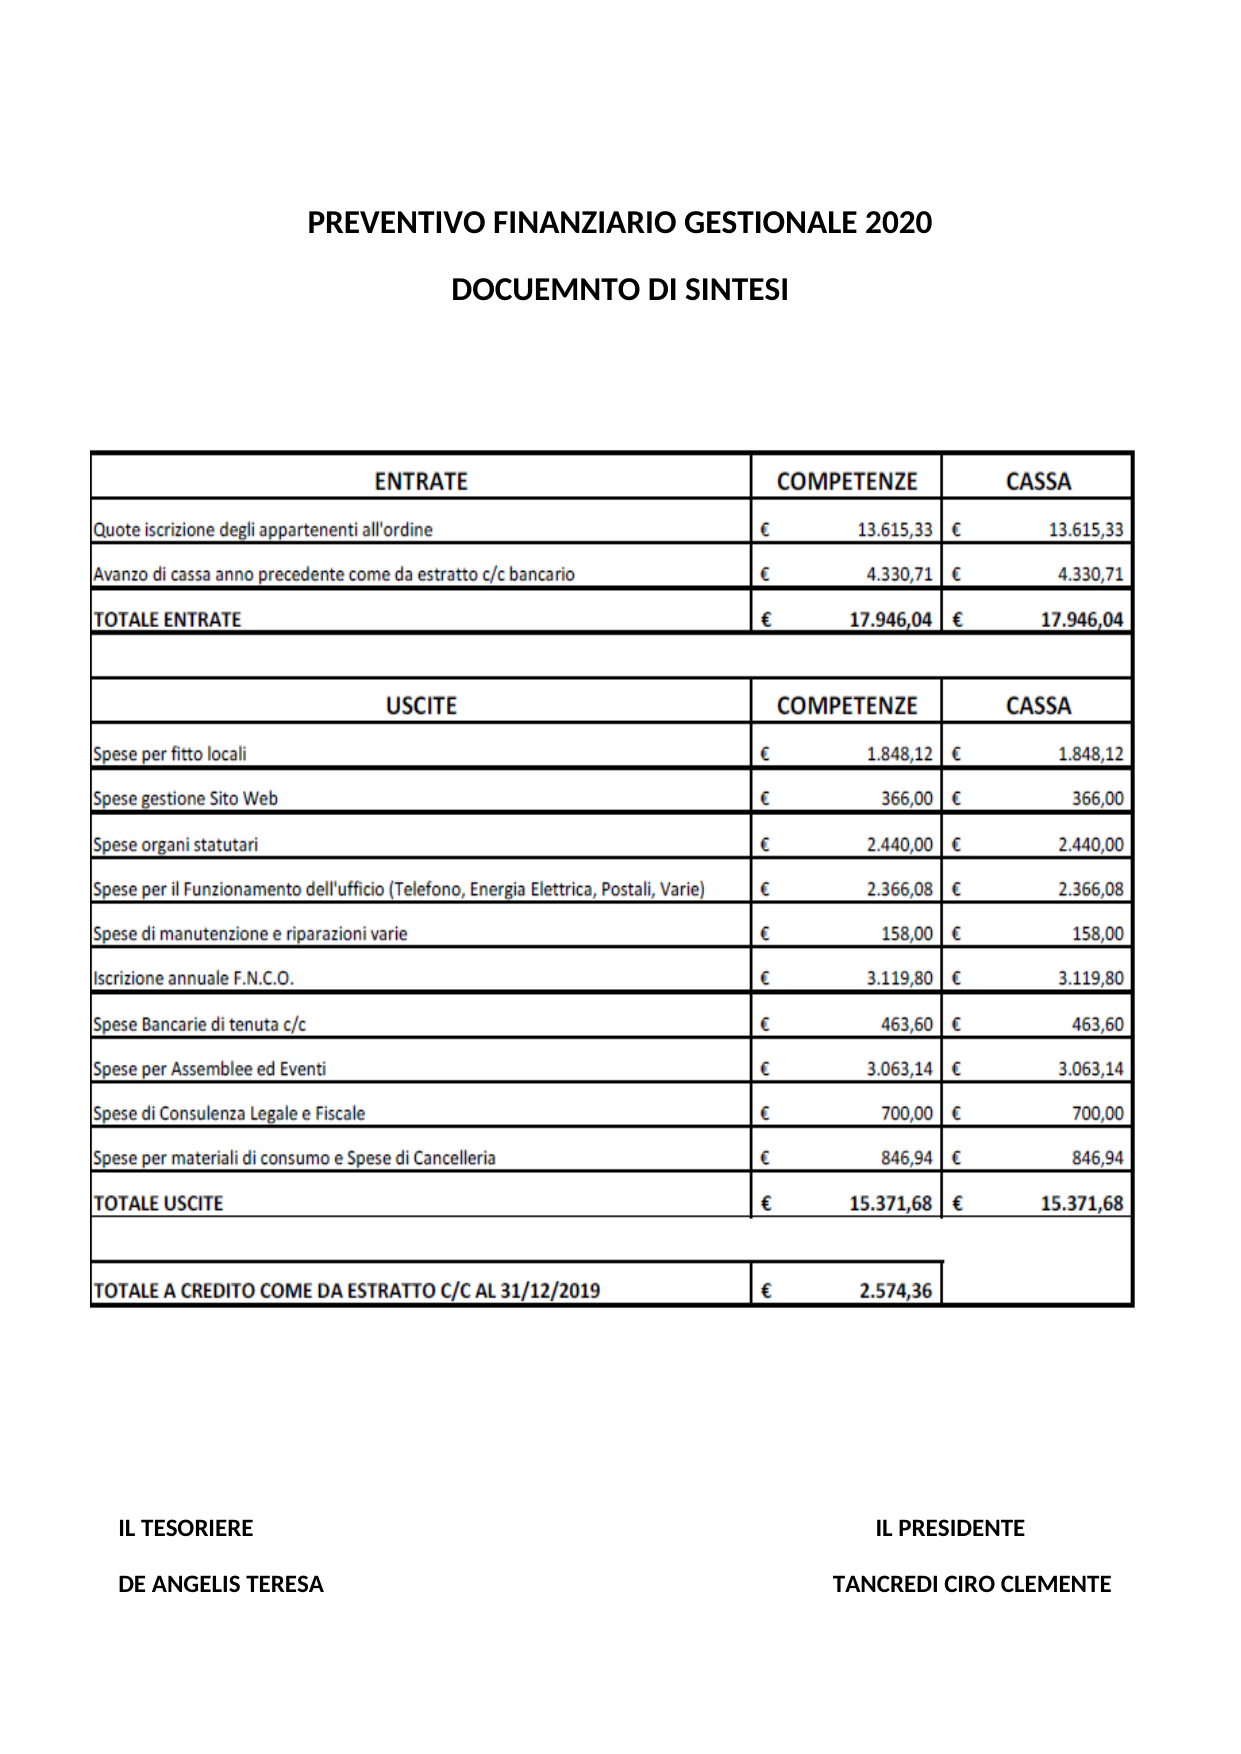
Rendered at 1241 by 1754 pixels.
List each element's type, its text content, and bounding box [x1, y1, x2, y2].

text IL TESORIERE IL PRESIDENTE [118, 1512, 1122, 1543]
picture [88, 444, 1135, 1310]
text DOCUEMNTO DI SINTESI [118, 268, 1122, 309]
text PREVENTIVO FINANZIARIO GESTIONALE 2020 [118, 201, 1122, 241]
text DE ANGELIS TERESA TANCREDI CIRO CLEMENTE [118, 1568, 1122, 1598]
